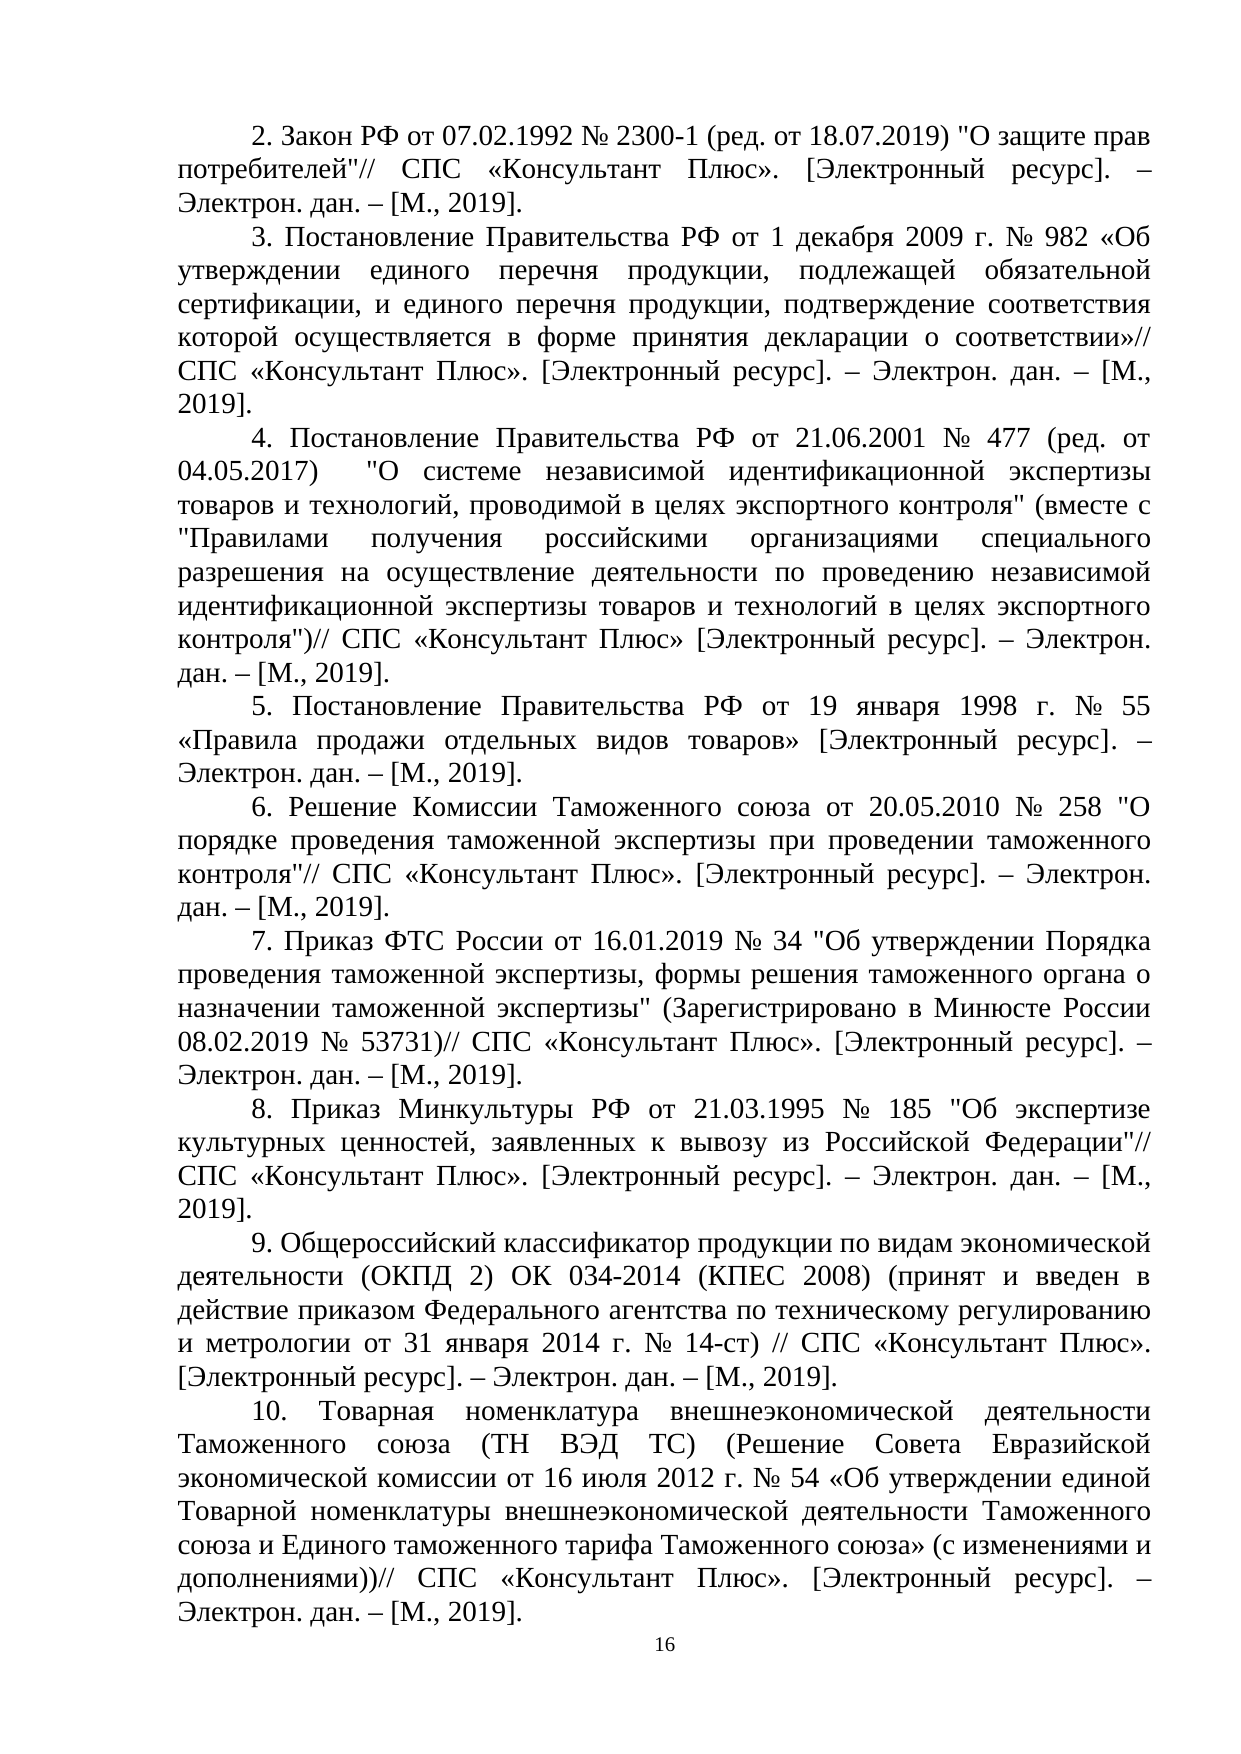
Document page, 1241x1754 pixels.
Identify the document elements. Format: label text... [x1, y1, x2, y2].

text 9. Общероссийский классификатор продукции по видам экономической деятельности (ОКПД 2) ОК 034-2014 (КПЕС 2008) (принят и введен в действие приказом Федерального агентства по техническому регулированию и метрологии от 31 января 2014 г. № 14-ст) // СПС «Консультант Плюс». [Электронный ресурс]. – Электрон. дан. – [М., 2019]. [177, 1225, 1152, 1393]
text 5. Постановление Правительства РФ от 19 января 1998 г. № 55 «Правила продажи отдельных видов товаров» [Электронный ресурс]. – Электрон. дан. – [М., 2019]. [177, 688, 1152, 789]
text 8. Приказ Минкультуры РФ от 21.03.1995 № 185 "Об экспертизе культурных ценностей, заявленных к вывозу из Российской Федерации"// СПС «Консультант Плюс». [Электронный ресурс]. – Электрон. дан. – [М., 2019]. [177, 1091, 1152, 1225]
text 7. Приказ ФТС России от 16.01.2019 № 34 "Об утверждении Порядка проведения таможенной экспертизы, формы решения таможенного органа о назначении таможенной экспертизы" (Зарегистрировано в Минюсте России 08.02.2019 № 53731)// СПС «Консультант Плюс». [Электронный ресурс]. – Электрон. дан. – [М., 2019]. [177, 923, 1152, 1091]
text 10. Товарная номенклатура внешнеэкономической деятельности Таможенного союза (ТН ВЭД ТС) (Решение Совета Евразийской экономической комиссии от 16 июля 2012 г. № 54 «Об утверждении единой Товарной номенклатуры внешнеэкономической деятельности Таможенного союза и Единого таможенного тарифа Таможенного союза» (с изменениями и дополнениями))// СПС «Консультант Плюс». [Электронный ресурс]. – Электрон. дан. – [М., 2019]. [177, 1393, 1152, 1627]
text 3. Постановление Правительства РФ от 1 декабря 2009 г. № 982 «Об утверждении единого перечня продукции, подлежащей обязательной сертификации, и единого перечня продукции, подтверждение соответствия которой осуществляется в форме принятия декларации о соответствии»// СПС «Консультант Плюс». [Электронный ресурс]. – Электрон. дан. – [М., 2019]. [177, 219, 1152, 420]
text 2. Закон РФ от 07.02.1992 № 2300-1 (ред. от 18.07.2019) "О защите прав потребителей"// СПС «Консультант Плюс». [Электронный ресурс]. – Электрон. дан. – [М., 2019]. [177, 118, 1152, 219]
text 6. Решение Комиссии Таможенного союза от 20.05.2010 № 258 "О порядке проведения таможенной экспертизы при проведении таможенного контроля"// СПС «Консультант Плюс». [Электронный ресурс]. – Электрон. дан. – [М., 2019]. [177, 789, 1152, 923]
text 4. Постановление Правительства РФ от 21.06.2001 № 477 (ред. от 04.05.2017) "О системе независимой идентификационной экспертизы товаров и технологий, проводимой в целях экспортного контроля" (вместе с "Правилами получения российскими организациями специального разрешения на осуществление деятельности по проведению независимой идентификационной экспертизы товаров и технологий в целях экспортного контроля")// СПС «Консультант Плюс» [Электронный ресурс]. – Электрон. дан. – [М., 2019]. [177, 420, 1152, 688]
